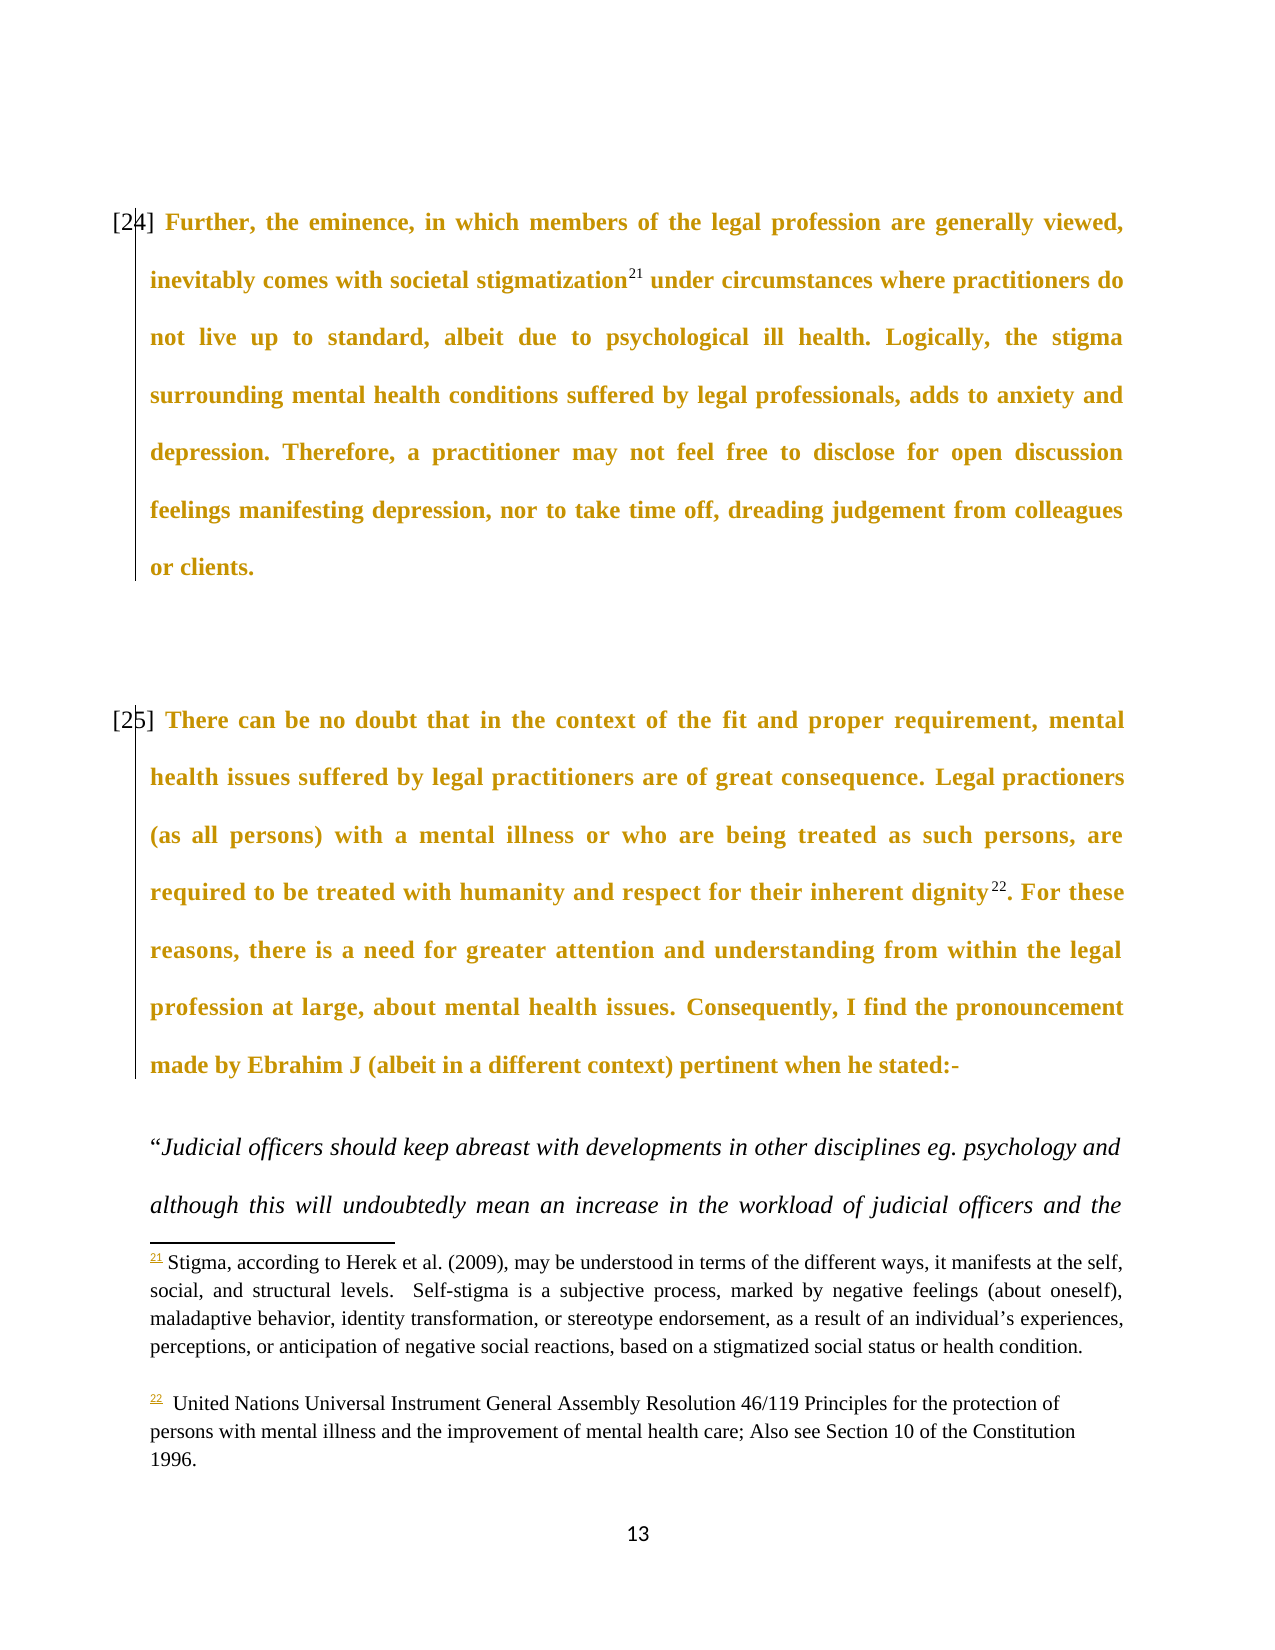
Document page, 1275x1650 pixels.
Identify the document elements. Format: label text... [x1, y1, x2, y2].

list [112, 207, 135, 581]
list [25] There can be no doubt that in the context of the fit and proper requirement, mental health issues suffered by legal practitioners are of great consequence. Legal practioners (as all persons) with a mental illness or who are being treated as such persons, are required to be treated with humanity and respect for their inherent dignity. For these reasons, there is a need for greater attention and understanding from within the legal profession at large, about mental health issues. Consequently, I find the pronouncement made by Ebrahim J (albeit in a different context) pertinent when he stated:- [136, 705, 1124, 1079]
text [150, 1132, 1124, 1219]
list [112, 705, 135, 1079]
list [24] Further, the eminence, in which members of the legal profession are generally viewed, inevitably comes with societal stigmatization under circumstances where practitioners do not live up to standard, albeit due to psychological ill health. Logically, the stigma surrounding mental health conditions suffered by legal professionals, adds to anxiety and depression. Therefore, a practitioner may not feel free to disclose for open discussion feelings manifesting depression, nor to take time off, dreading judgement from colleagues or clients. [136, 207, 1124, 581]
